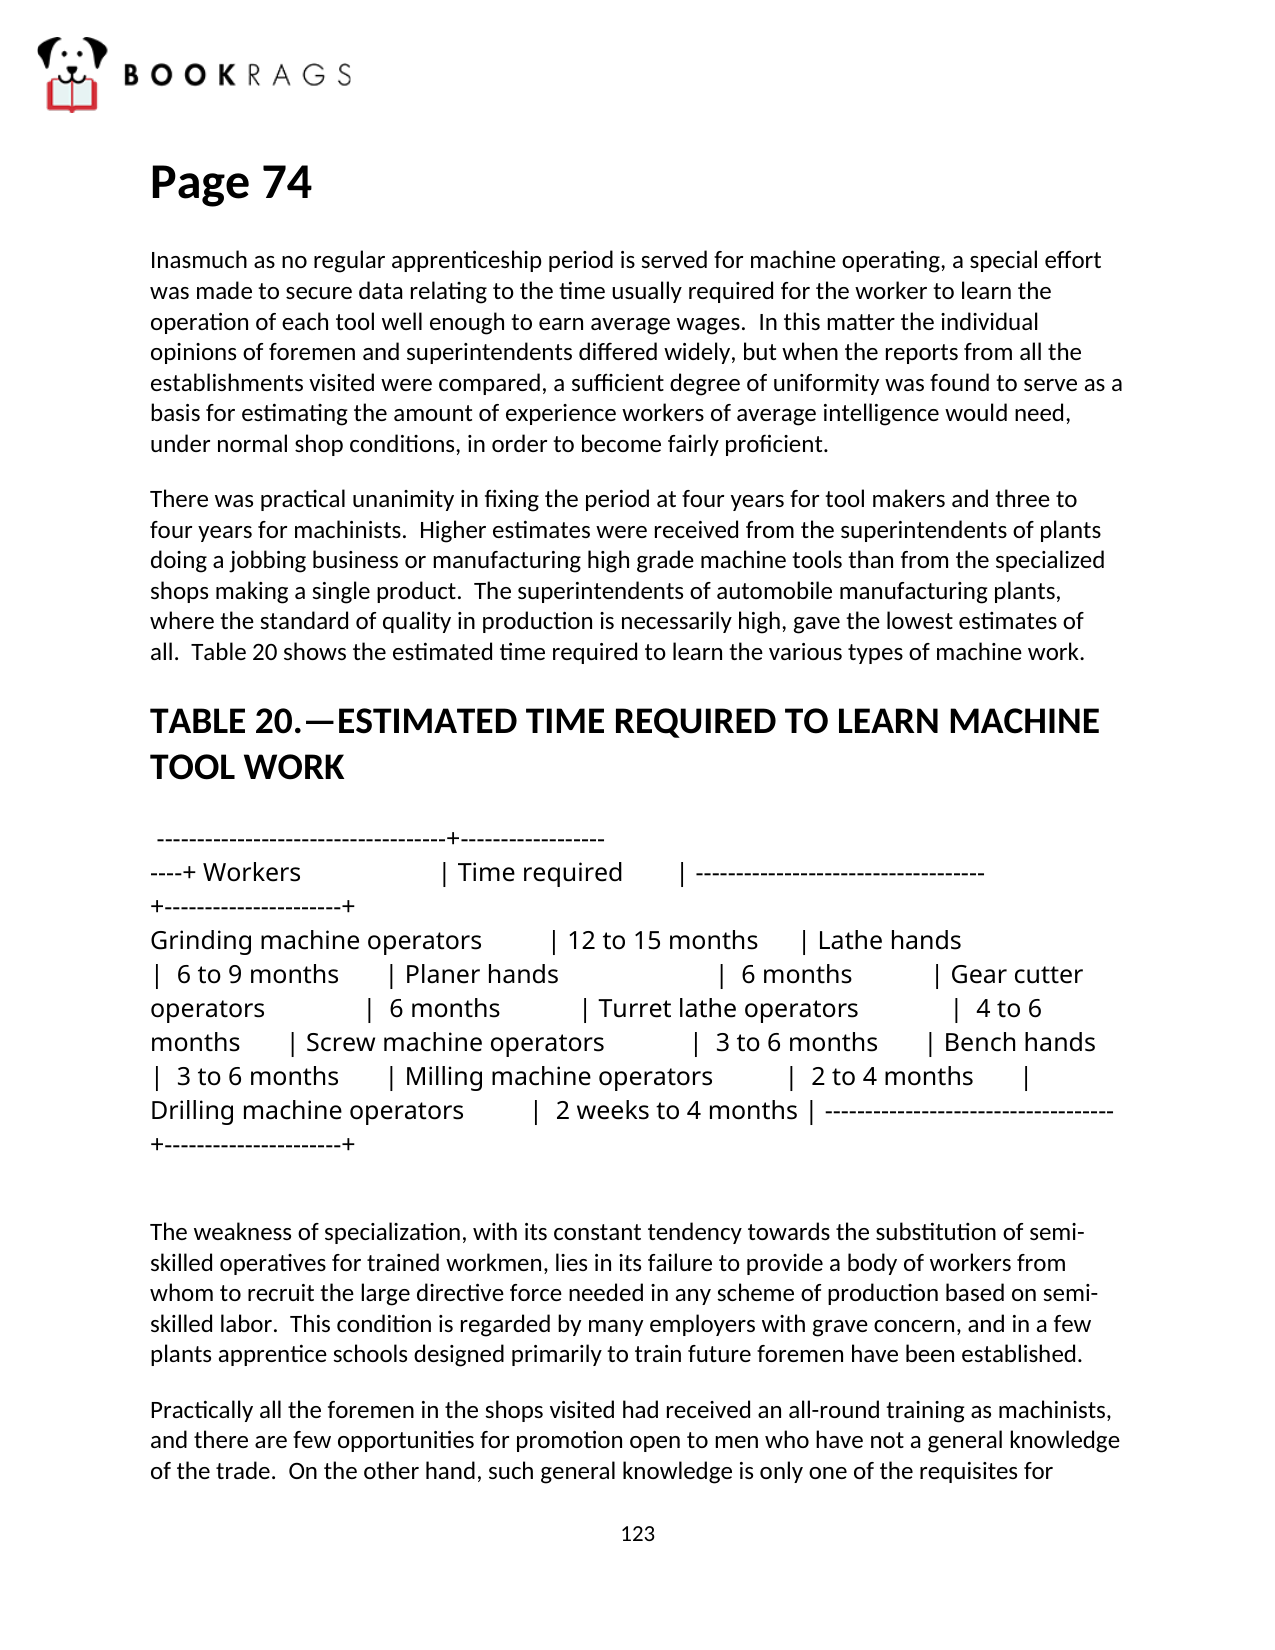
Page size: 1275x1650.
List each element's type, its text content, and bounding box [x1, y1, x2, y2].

text Inasmuch as no regular apprenticeship period is served for machine operating, a special effort was made to secure data relating to the time usually required for the worker to learn the operation of each tool well enough to earn average wages. In this matter the individual opinions of foremen and superintendents differed widely, but when the reports from all the establishments visited were compared, a sufficient degree of uniformity was found to serve as a basis for estimating the amount of experience workers of average intelligence would need, under normal shop conditions, in order to become fairly proficient. [150, 244, 1125, 458]
picture [37, 37, 351, 113]
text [150, 1394, 1125, 1486]
text ------------------------------------+------------------ ----+ Workers | Time required | ------------------------------------+----------------------+ Grinding machine operators | 12 to 15 months | Lathe hands | 6 to 9 months | Planer hands | 6 months | Gear cutter operators | 6 months | Turret lathe operators | 4 to 6 months | Screw machine operators | 3 to 6 months | Bench hands | 3 to 6 months | Milling machine operators | 2 to 4 months | Drilling machine operators | 2 weeks to 4 months | ------------------------------------+----------------------+ [150, 820, 1125, 1161]
text There was practical unanimity in fixing the period at four years for tool makers and three to four years for machinists. Higher estimates were received from the superintendents of plants doing a jobbing business or manufacturing high grade machine tools than from the specialized shops making a single product. The superintendents of automobile manufacturing plants, where the standard of quality in production is necessarily high, gave the lowest estimates of all. Table 20 shows the estimated time required to learn the various types of machine work. [150, 483, 1125, 666]
text Page 74 [150, 150, 1125, 211]
text The weakness of specialization, with its constant tendency towards the substitution of semi-skilled operatives for trained workmen, lies in its failure to provide a body of workers from whom to recruit the large directive force needed in any scheme of production based on semi-skilled labor. This condition is regarded by many employers with grave concern, and in a few plants apprentice schools designed primarily to train future foremen have been established. [150, 1186, 1125, 1369]
text TABLE 20.—­ESTIMATED TIME REQUIRED TO LEARN MACHINE TOOL WORK [150, 697, 1125, 789]
